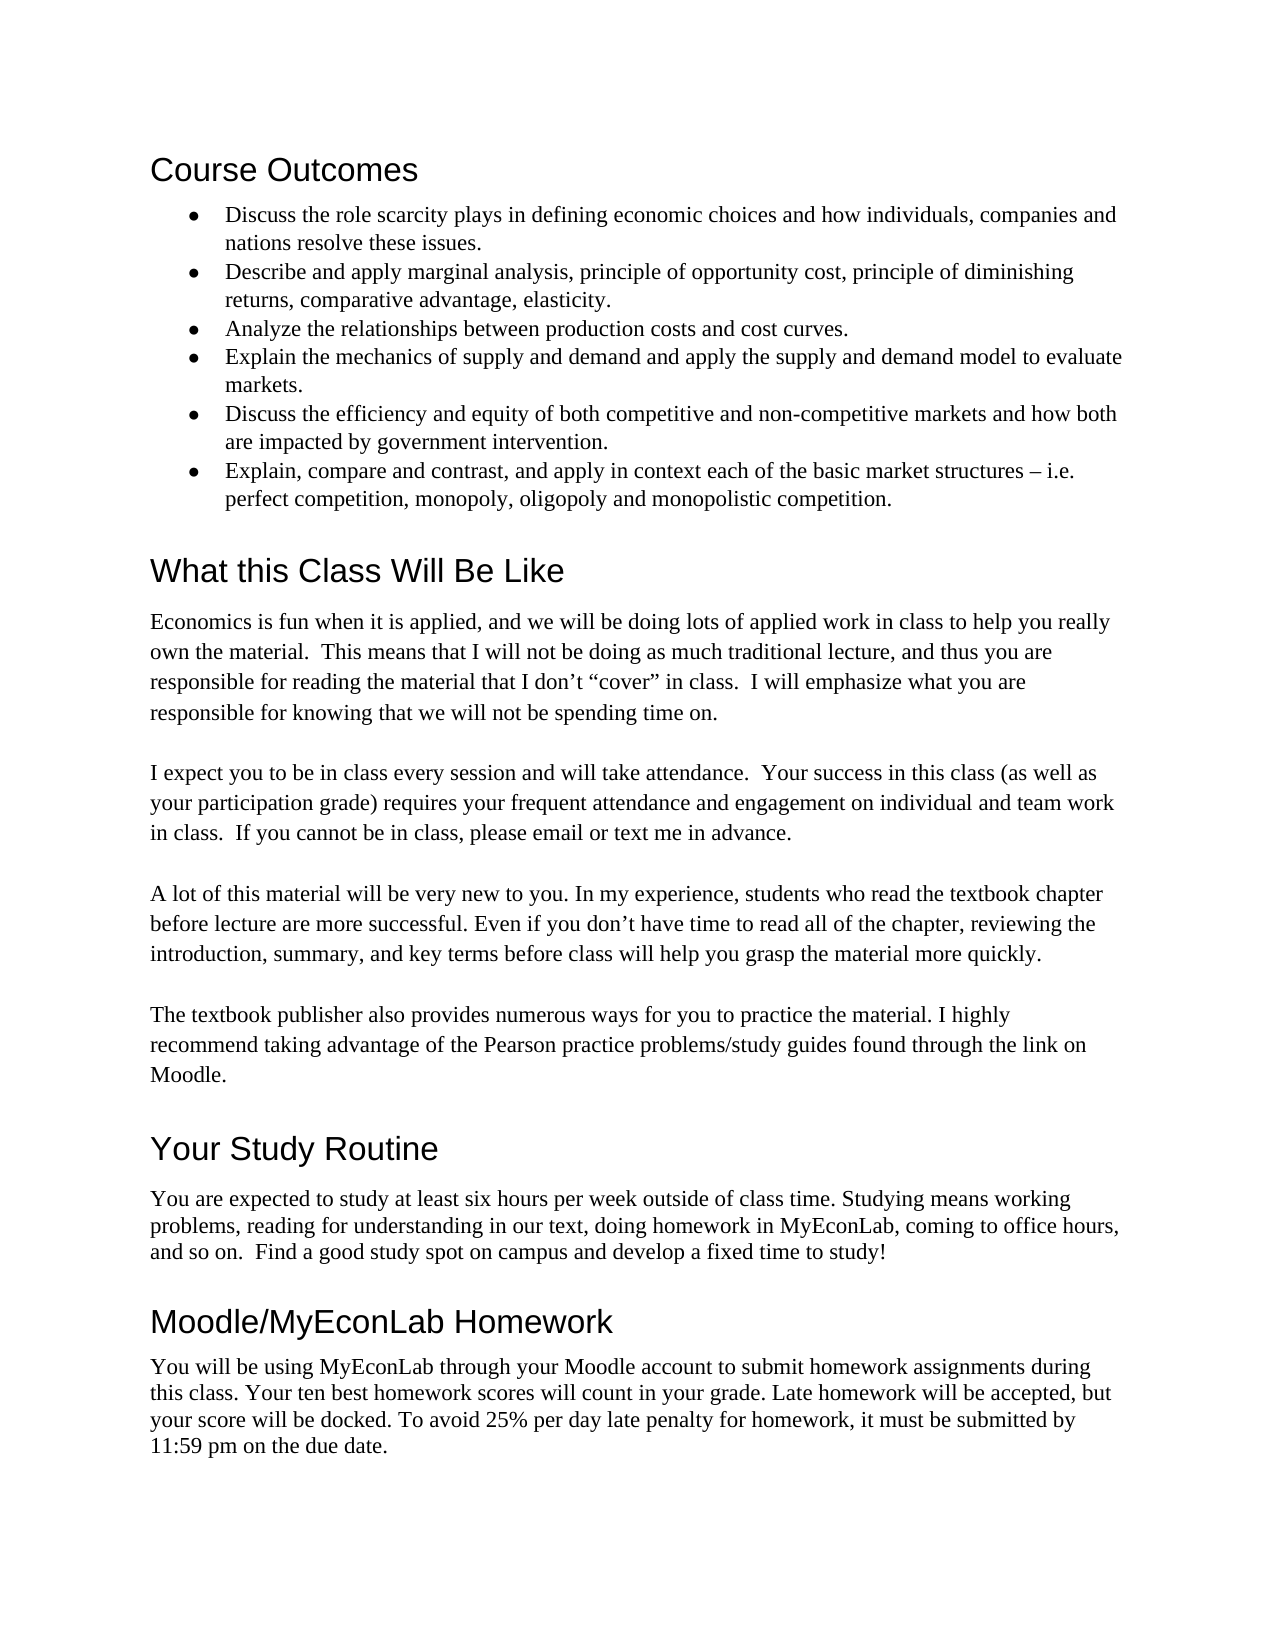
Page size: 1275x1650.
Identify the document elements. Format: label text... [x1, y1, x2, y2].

list Explain, compare and contrast, and apply in context each of the basic market structures – i.e. perfect competition, monopoly, oligopoly and monopolistic competition. [187, 457, 1125, 512]
subtitle Your Study Routine [150, 1129, 1125, 1167]
subtitle Course Outcomes [150, 150, 1125, 188]
subtitle Moodle/MyEconLab Homework [150, 1302, 1125, 1340]
subtitle What this Class Will Be Like [150, 551, 1125, 590]
text You will be using MyEconLab through your Moodle account to submit homework assignments during this class. Your ten best homework scores will count in your grade. Late homework will be accepted, but your score will be docked. To avoid 25% per day late penalty for homework, it must be submitted by 11:59 pm on the due date. [150, 1353, 1125, 1458]
list Describe and apply marginal analysis, principle of opportunity cost, principle of diminishing returns, comparative advantage, elasticity. [187, 258, 1125, 313]
list Analyze the relationships between production costs and cost curves. [187, 315, 1125, 341]
text I expect you to be in class every session and will take attendance. Your success in this class (as well as your participation grade) requires your frequent attendance and engagement on individual and team work in class. If you cannot be in class, please email or text me in advance. [150, 759, 1125, 846]
text You are expected to study at least six hours per week outside of class time. Studying means working problems, reading for understanding in our text, doing homework in MyEconLab, coming to office hours, and so on. Find a good study spot on campus and develop a fixed time to study! [150, 1185, 1125, 1264]
list Explain the mechanics of supply and demand and apply the supply and demand model to evaluate markets. [187, 343, 1125, 398]
text A lot of this material will be very new to you. In my experience, students who read the textbook chapter before lecture are more successful. Even if you don’t have time to read all of the chapter, reviewing the introduction, summary, and key terms before class will help you grasp the material more quickly. [150, 880, 1125, 967]
text Economics is fun when it is applied, and we will be doing lots of applied work in class to help you really own the material. This means that I will not be doing as much traditional lecture, and thus you are responsible for reading the material that I don’t “cover” in class. I will emphasize what you are responsible for knowing that we will not be spending time on. [150, 608, 1125, 725]
list Discuss the role scarcity plays in defining economic choices and how individuals, companies and nations resolve these issues. [187, 201, 1125, 256]
text The textbook publisher also provides numerous ways for you to practice the material. I highly recommend taking advantage of the Pearson practice problems/study guides found through the link on Moodle. [150, 1001, 1125, 1087]
list Discuss the efficiency and equity of both competitive and non-competitive markets and how both are impacted by government intervention. [187, 400, 1125, 455]
